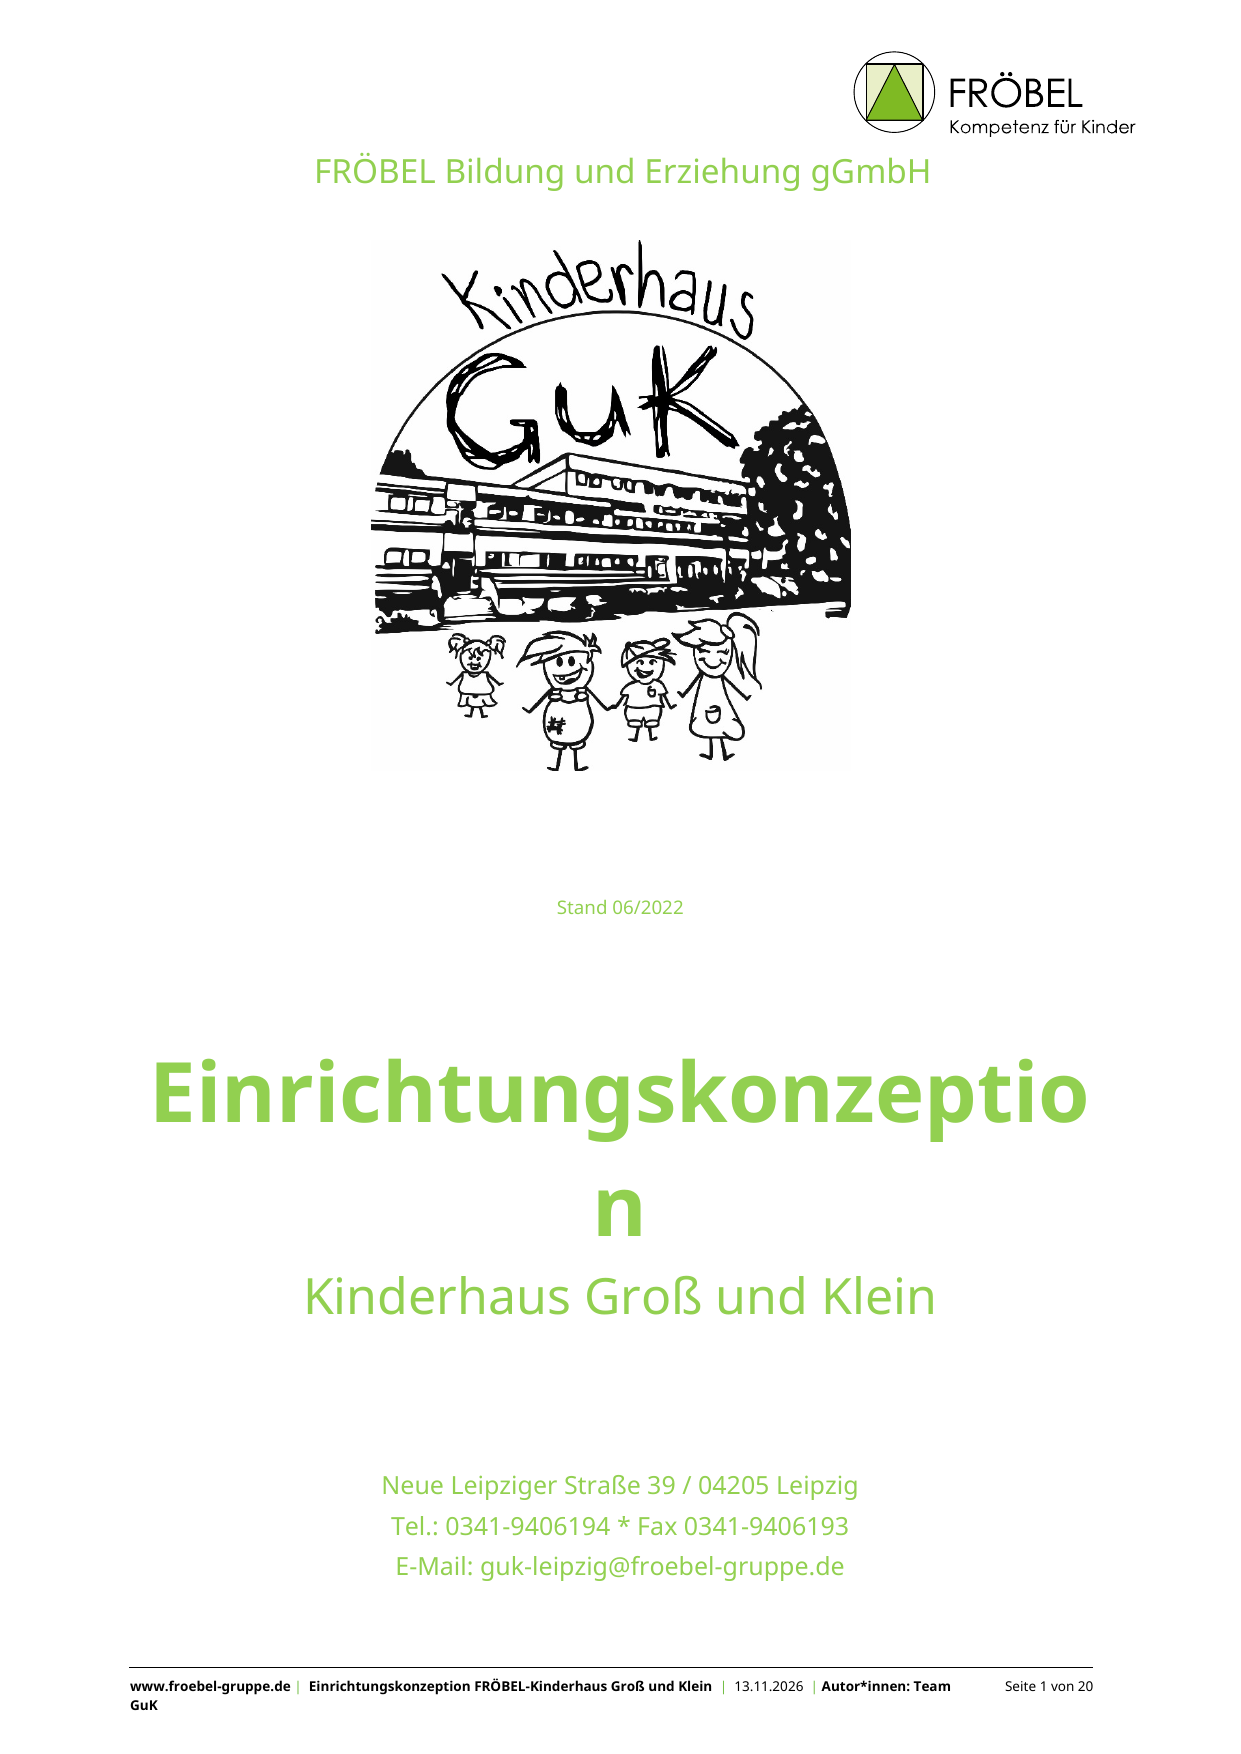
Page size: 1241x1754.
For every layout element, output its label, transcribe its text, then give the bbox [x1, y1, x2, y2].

text Einrichtungskonzeption [130, 1034, 1110, 1261]
text Neue Leipziger Straße 39 / 04205 Leipzig [130, 1468, 1110, 1502]
text Kinderhaus Groß und Klein [130, 1261, 1110, 1329]
picture [369, 240, 851, 768]
text E-Mail: guk-leipzig@froebel-gruppe.de [130, 1549, 1110, 1583]
text FRÖBEL Bildung und Erziehung gGmbH [130, 148, 1110, 193]
text Stand 06/2022 [130, 895, 1110, 920]
text Tel.: 0341-9406194 * Fax 0341-9406193 [130, 1508, 1110, 1542]
